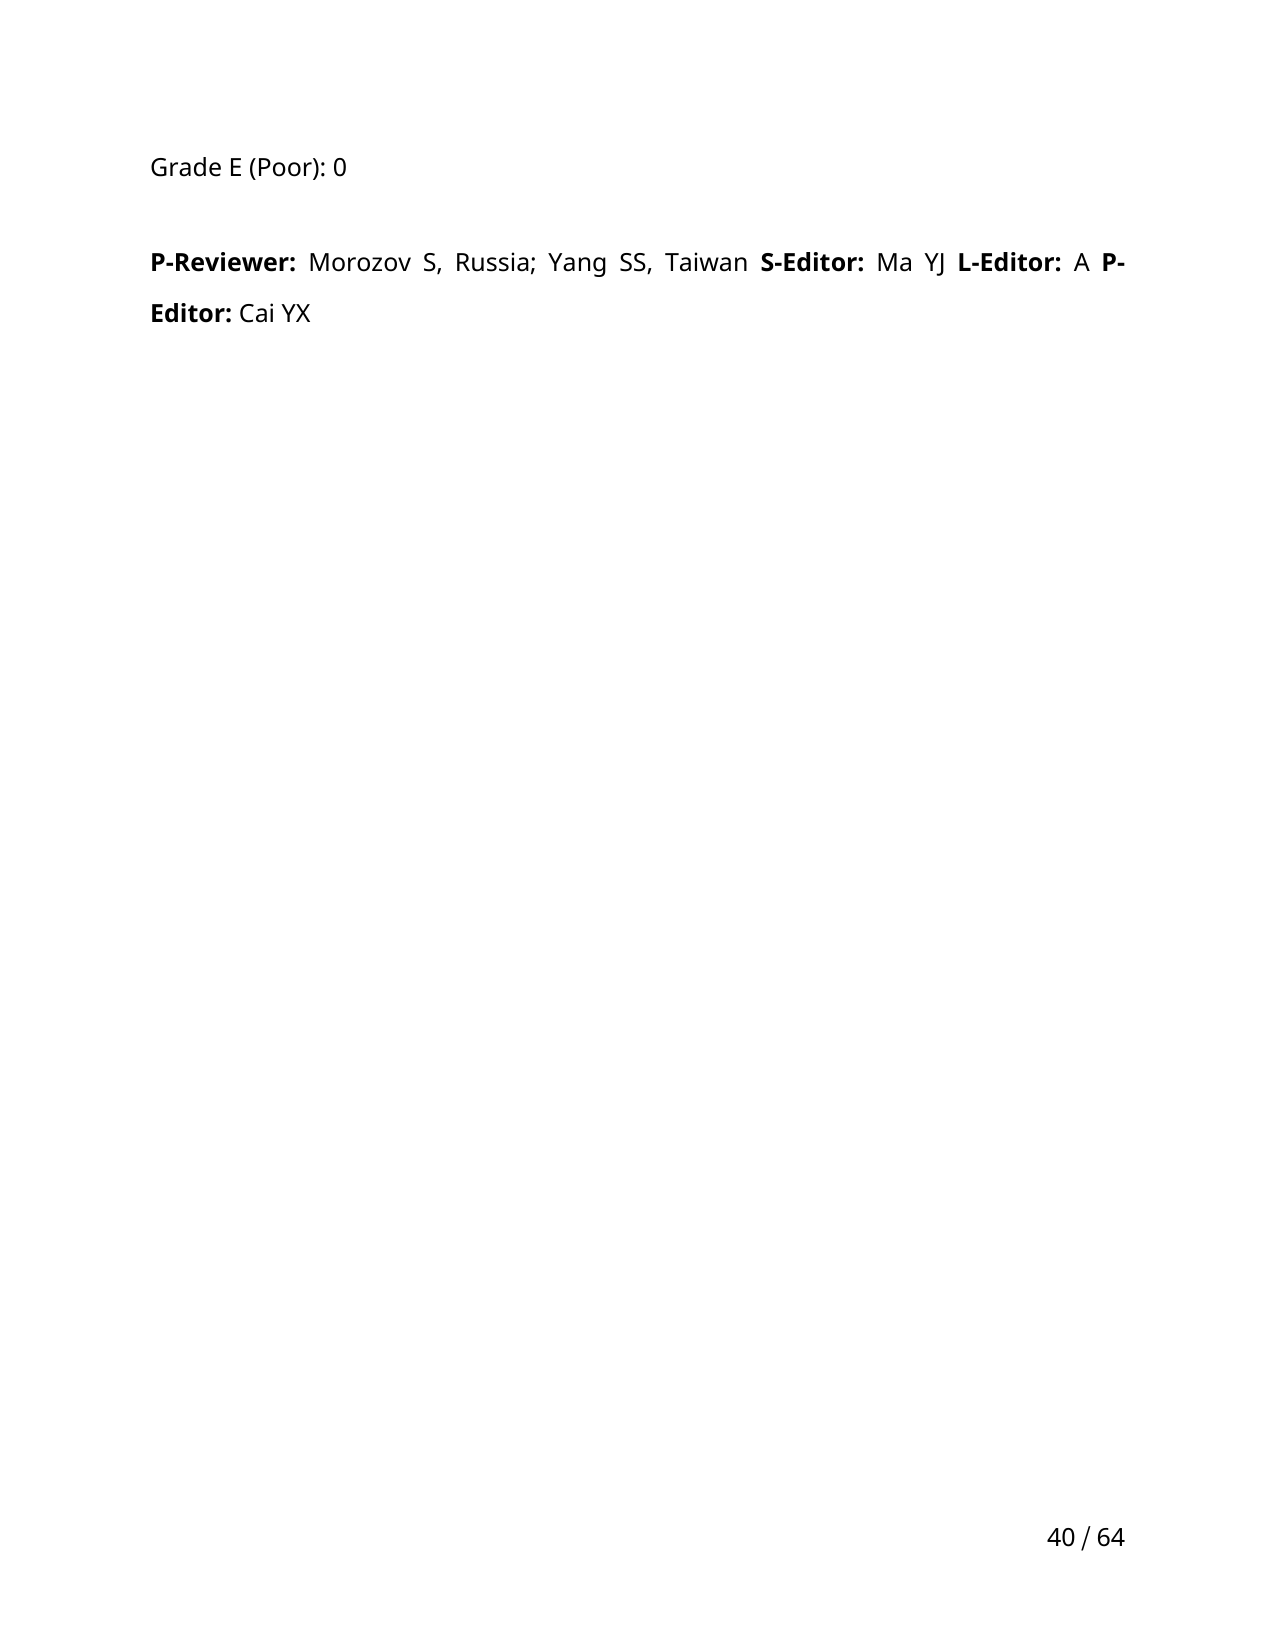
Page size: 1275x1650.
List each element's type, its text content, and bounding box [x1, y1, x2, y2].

text Grade E (Poor): 0 [150, 150, 1125, 184]
text P-Reviewer: Morozov S, Russia; Yang SS, Taiwan S-Editor: Ma YJ L-Editor: A P-Editor: Cai YX [150, 244, 1125, 329]
